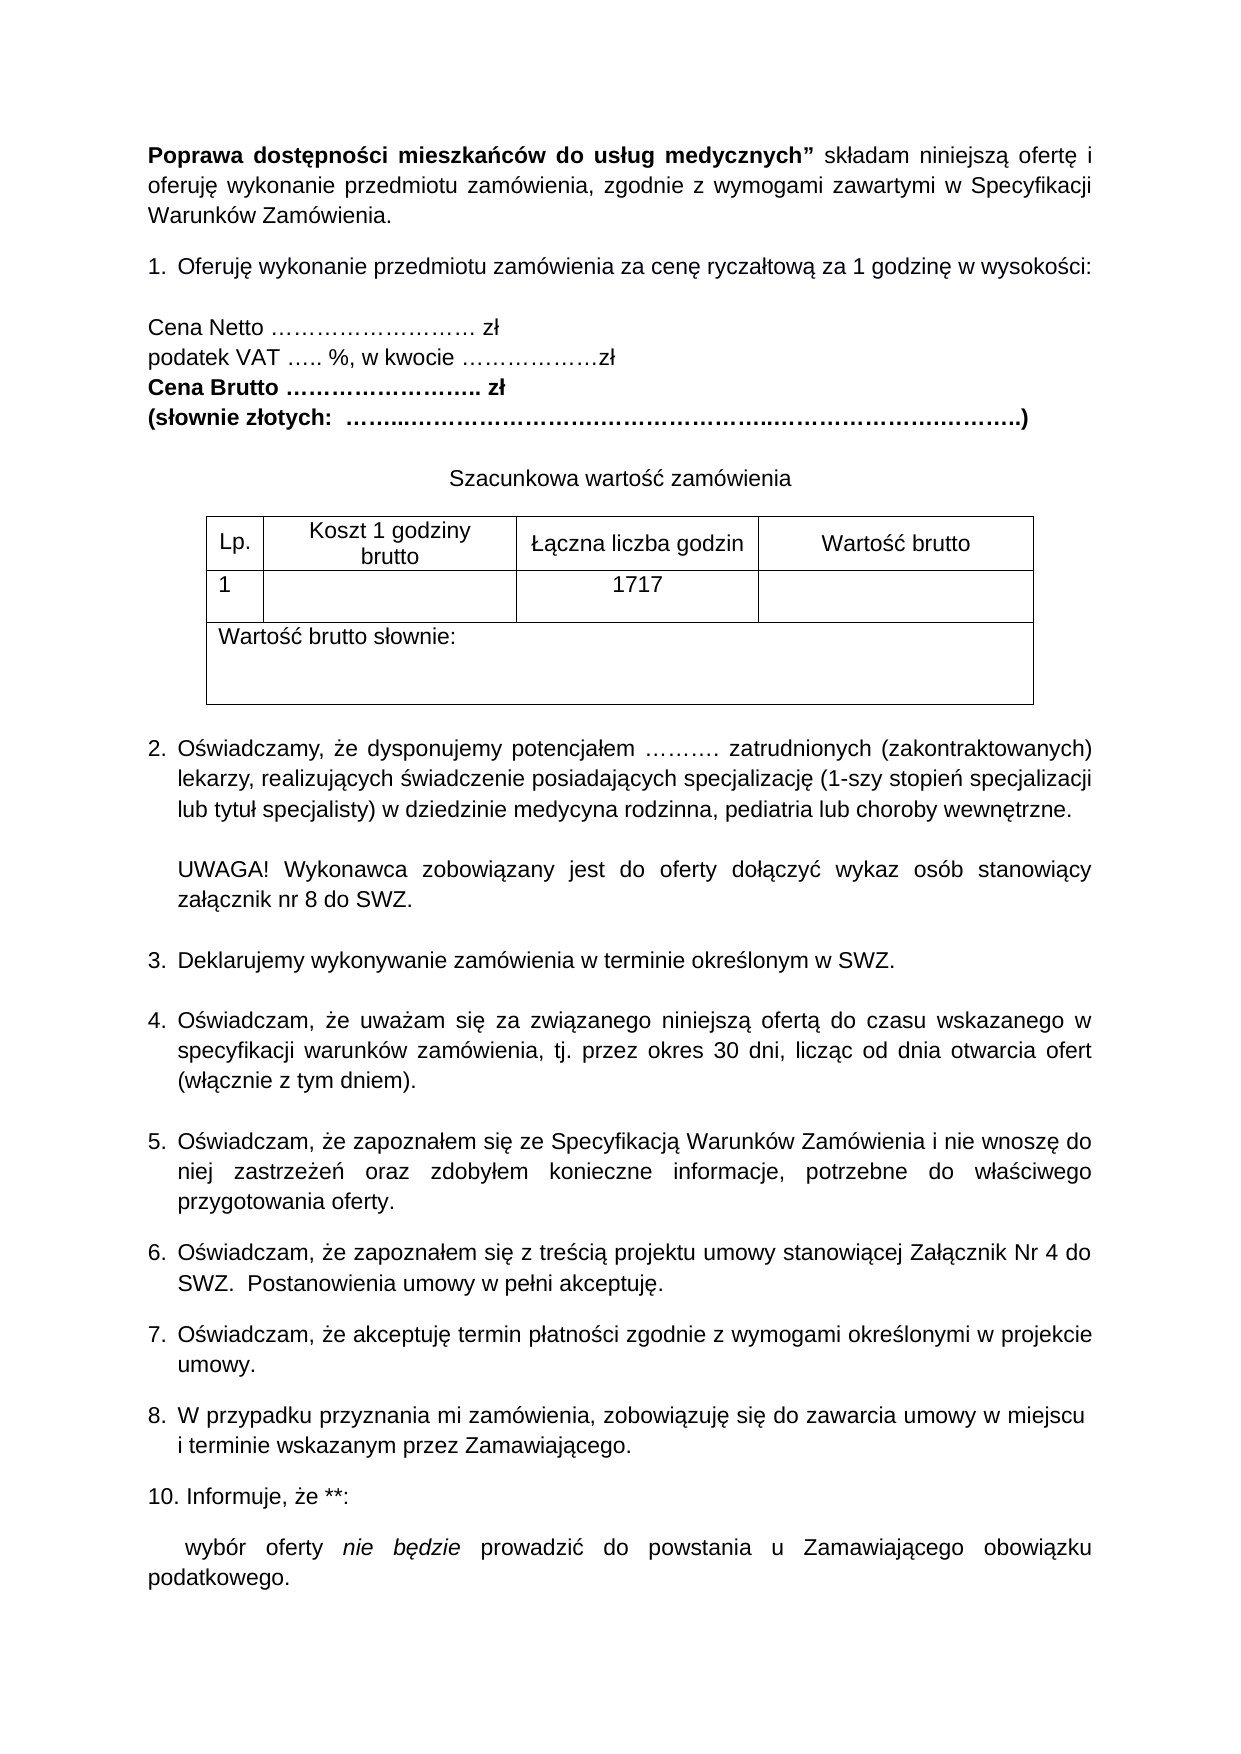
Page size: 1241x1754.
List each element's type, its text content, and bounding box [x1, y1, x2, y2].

text Cena Brutto …………………….. zł [148, 374, 1092, 400]
text Szacunkowa wartość zamówienia [148, 465, 1092, 491]
list Deklarujemy wykonywanie zamówienia w terminie określonym w SWZ. [148, 947, 1092, 973]
list Oświadczam, że zapoznałem się z treścią projektu umowy stanowiącej Załącznik Nr 4 do SWZ. Postanowienia umowy w pełni akceptuję. [148, 1239, 1092, 1296]
table_cell 1717 [517, 571, 758, 622]
table_header Wartość brutto [759, 517, 1033, 569]
table_cell [759, 571, 1033, 622]
text Cena Netto ……………………… zł [148, 314, 1092, 340]
table_cell [264, 571, 516, 622]
table_header Koszt 1 godziny brutto [264, 517, 516, 569]
list Oświadczamy, że dysponujemy potencjałem ………. zatrudnionych (zakontraktowanych) lekarzy, realizujących świadczenie posiadających specjalizację (1-szy stopień specjalizacji lub tytuł specjalisty) w dziedzinie medycyna rodzinna, pediatria lub choroby wewnętrzne. [148, 735, 1092, 822]
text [148, 142, 1092, 228]
table_cell Wartość brutto słownie: [207, 623, 1033, 704]
table_header Lp. [207, 517, 263, 569]
list Oświadczam, że zapoznałem się ze Specyfikacją Warunków Zamówienia i nie wnoszę do niej zastrzeżeń oraz zdobyłem konieczne informacje, potrzebne do właściwego przygotowania oferty. [148, 1128, 1092, 1214]
table_header Łączna liczba godzin [517, 517, 758, 569]
text podatek VAT ….. %, w kwocie ………………zł [148, 344, 1092, 370]
text 10. Informuje, że **: [148, 1483, 1092, 1509]
list Oświadczam, że akceptuję termin płatności zgodnie z wymogami określonymi w projekcie umowy. [148, 1321, 1092, 1377]
list Oferuję wykonanie przedmiotu zamówienia za cenę ryczałtową za 1 godzinę w wysokości: [148, 253, 1092, 279]
text (słownie złotych: ……...…………………….…………………..………………….………..) [148, 404, 1092, 431]
table_cell 1 [207, 571, 263, 622]
list Oświadczam, że uważam się za związanego niniejszą ofertą do czasu wskazanego w specyfikacji warunków zamówienia, tj. przez okres 30 dni, licząc od dnia otwarcia ofert (włącznie z tym dniem). [148, 1007, 1092, 1094]
list W przypadku przyznania mi zamówienia, zobowiązuję się do zawarcia umowy w miejscu i terminie wskazanym przez Zamawiającego. [148, 1402, 1092, 1458]
text wybór oferty nie będzie prowadzić do powstania u Zamawiającego obowiązku podatkowego. [148, 1534, 1092, 1591]
list UWAGA! Wykonawca zobowiązany jest do oferty dołączyć wykaz osób stanowiący załącznik nr 8 do SWZ. [177, 856, 1092, 912]
